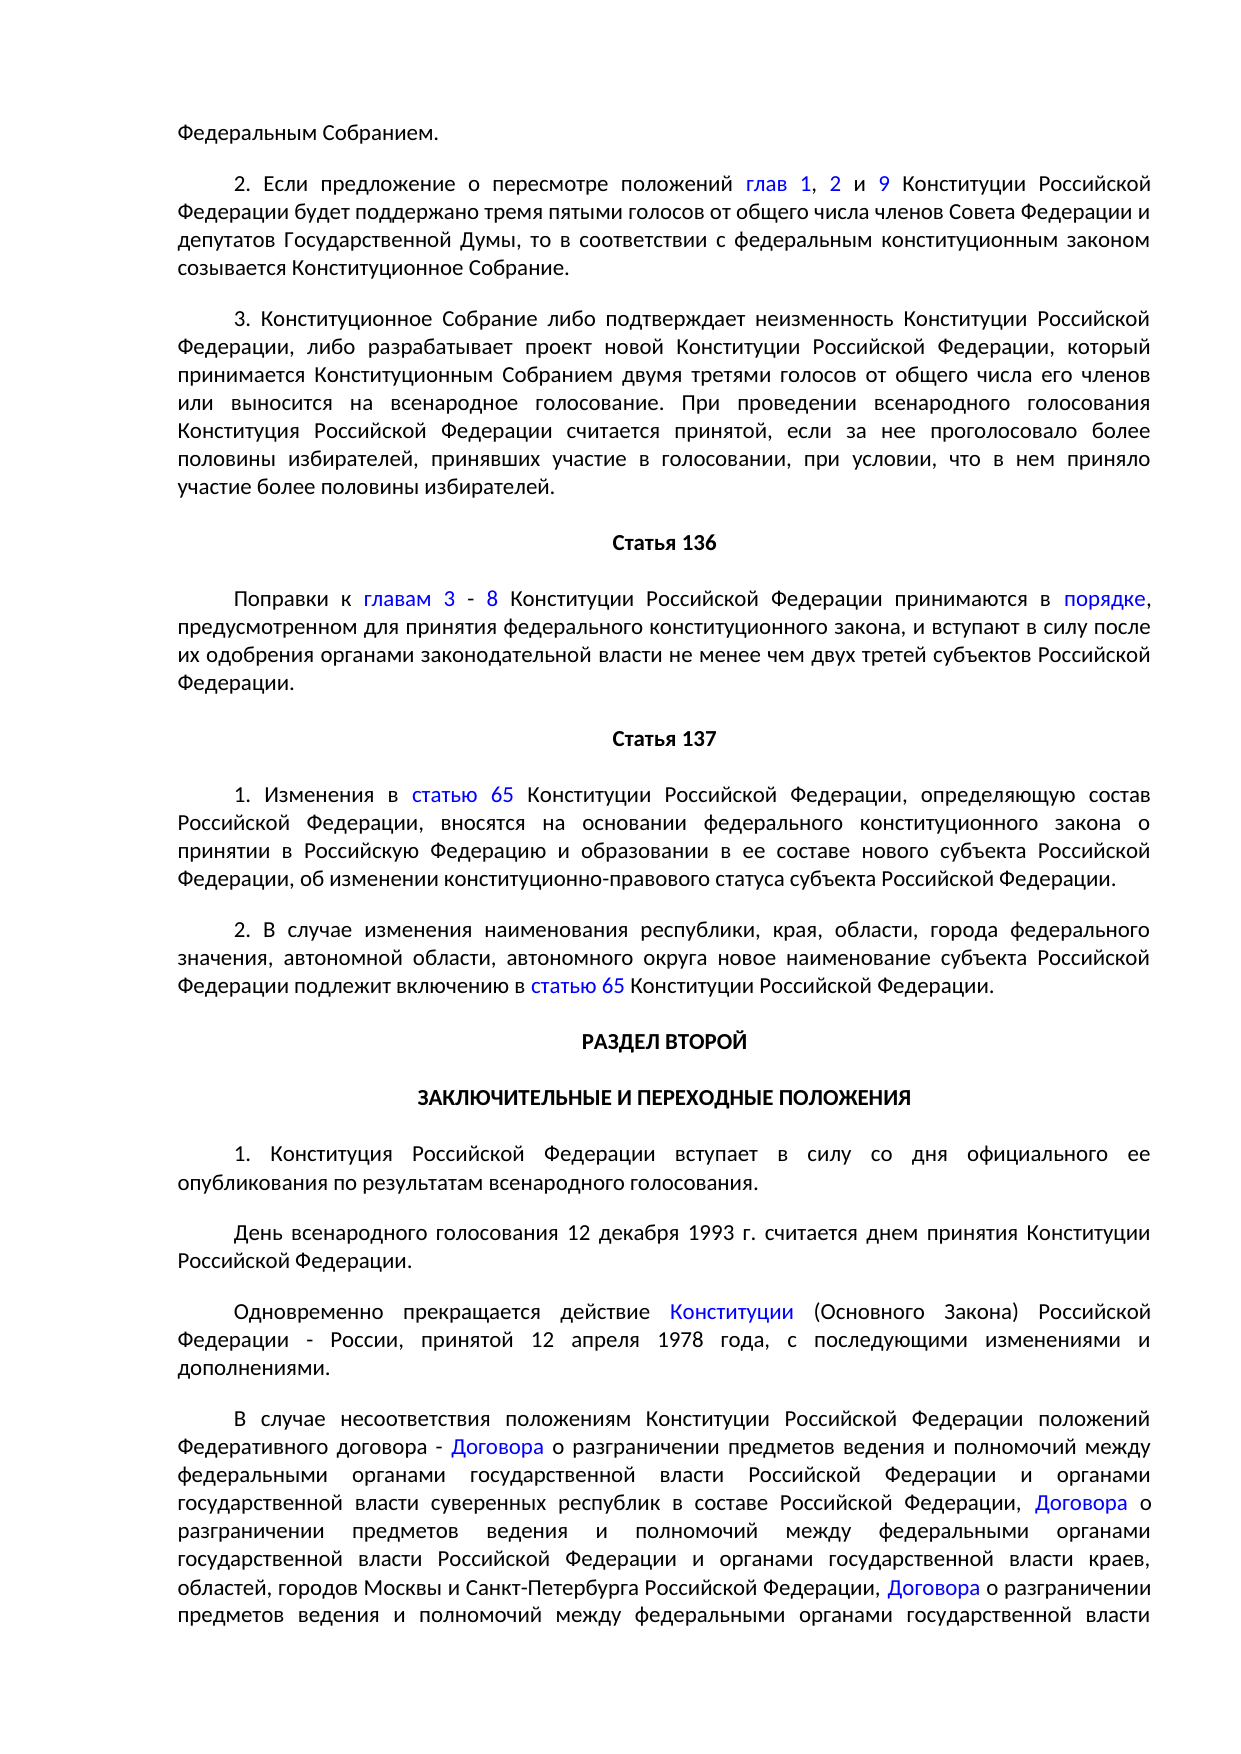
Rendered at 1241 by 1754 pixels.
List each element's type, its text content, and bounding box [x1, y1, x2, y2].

text Поправки к главам 3 - 8 Конституции Российской Федерации принимаются в порядке, предусмотренном для принятия федерального конституционного закона, и вступают в силу после их одобрения органами законодательной власти не менее чем двух третей субъектов Российской Федерации. [177, 584, 1152, 696]
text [177, 1404, 1152, 1629]
title ЗАКЛЮЧИТЕЛЬНЫЕ И ПЕРЕХОДНЫЕ ПОЛОЖЕНИЯ [177, 1083, 1152, 1112]
text 2. Если предложение о пересмотре положений глав 1, 2 и 9 Конституции Российской Федерации будет поддержано тремя пятыми голосов от общего числа членов Совета Федерации и депутатов Государственной Думы, то в соответствии с федеральным конституционным законом созывается Конституционное Собрание. [177, 169, 1152, 281]
text 2. В случае изменения наименования республики, края, области, города федерального значения, автономной области, автономного округа новое наименование субъекта Российской Федерации подлежит включению в статью 65 Конституции Российской Федерации. [177, 915, 1152, 999]
text 1. Конституция Российской Федерации вступает в силу со дня официального ее опубликования по результатам всенародного голосования. [177, 1139, 1152, 1196]
text 1. Изменения в статью 65 Конституции Российской Федерации, определяющую состав Российской Федерации, вносятся на основании федерального конституционного закона о принятии в Российскую Федерацию и образовании в ее составе нового субъекта Российской Федерации, об изменении конституционно-правового статуса субъекта Российской Федерации. [177, 780, 1152, 892]
title Статья 137 [177, 724, 1152, 752]
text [177, 118, 1152, 146]
title Статья 136 [177, 528, 1152, 556]
title РАЗДЕЛ ВТОРОЙ [177, 1027, 1152, 1056]
text Одновременно прекращается действие Конституции (Основного Закона) Российской Федерации - России, принятой 12 апреля 1978 года, с последующими изменениями и дополнениями. [177, 1297, 1152, 1382]
text 3. Конституционное Собрание либо подтверждает неизменность Конституции Российской Федерации, либо разрабатывает проект новой Конституции Российской Федерации, который принимается Конституционным Собранием двумя третями голосов от общего числа его членов или выносится на всенародное голосование. При проведении всенародного голосования Конституция Российской Федерации считается принятой, если за нее проголосовало более половины избирателей, принявших участие в голосовании, при условии, что в нем приняло участие более половины избирателей. [177, 304, 1152, 500]
text День всенародного голосования 12 декабря 1993 г. считается днем принятия Конституции Российской Федерации. [177, 1218, 1152, 1274]
